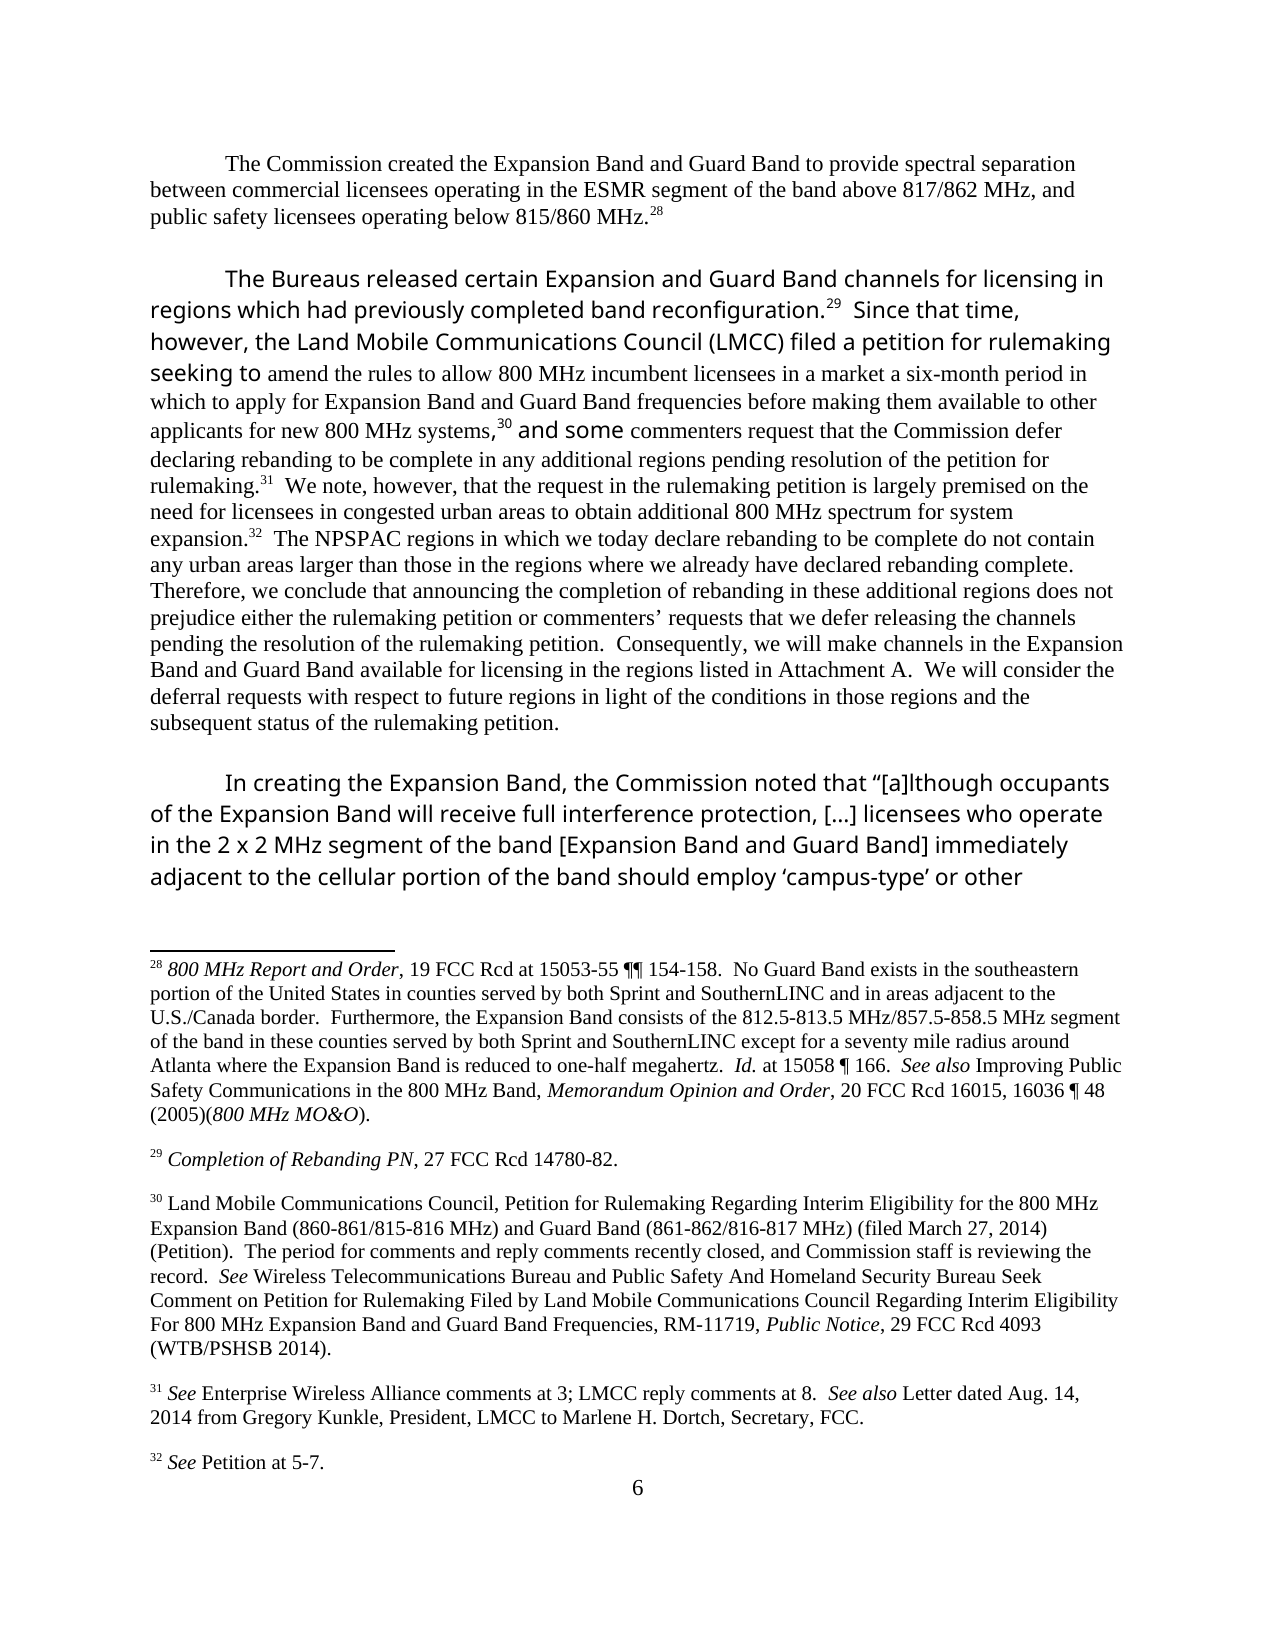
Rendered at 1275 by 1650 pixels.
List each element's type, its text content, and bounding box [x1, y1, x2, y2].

text The Commission created the Expansion Band and Guard Band to provide spectral separation between commercial licensees operating in the ESMR segment of the band above 817/862 MHz, and public safety licensees operating below 815/860 MHz. [150, 150, 1125, 229]
text In creating the Expansion Band, the Commission noted that “[a]lthough occupants of the Expansion Band will receive full interference protection, […] licensees who operate in the 2 x 2 MHz segment of the band [Expansion Band and Guard Band] immediately adjacent to the cellular portion of the band should employ ‘campus-type’ or other interference-resistant type systems.” The Expansion Band generally consists of a mix of B/ILT and SMR channels, but we note that some public safety licensees elected to remain in the Expansion Band. Expansion Band channels become available for licensing when the Bureaus release a Public Notice announcing that Stage 5 clearing has been achieved in a particular region (meaning 90% of channels in the former NPSPAC Block are clear) and, therein, specify a date on which applications may be filed. [150, 767, 1125, 892]
text The Bureaus released certain Expansion and Guard Band channels for licensing in regions which had previously completed band reconfiguration. Since that time, however, the Land Mobile Communications Council (LMCC) filed a petition for rulemaking seeking to amend the rules to allow 800 MHz incumbent licensees in a market a six-month period in which to apply for Expansion Band and Guard Band frequencies before making them available to other applicants for new 800 MHz systems, and some commenters request that the Commission defer declaring rebanding to be complete in any additional regions pending resolution of the petition for rulemaking. We note, however, that the request in the rulemaking petition is largely premised on the need for licensees in congested urban areas to obtain additional 800 MHz spectrum for system expansion. The NPSPAC regions in which we today declare rebanding to be complete do not contain any urban areas larger than those in the regions where we already have declared rebanding complete. Therefore, we conclude that announcing the completion of rebanding in these additional regions does not prejudice either the rulemaking petition or commenters’ requests that we defer releasing the channels pending the resolution of the rulemaking petition. Consequently, we will make channels in the Expansion Band and Guard Band available for licensing in the regions listed in Attachment A. We will consider the deferral requests with respect to future regions in light of the conditions in those regions and the subsequent status of the rulemaking petition. [150, 263, 1125, 736]
